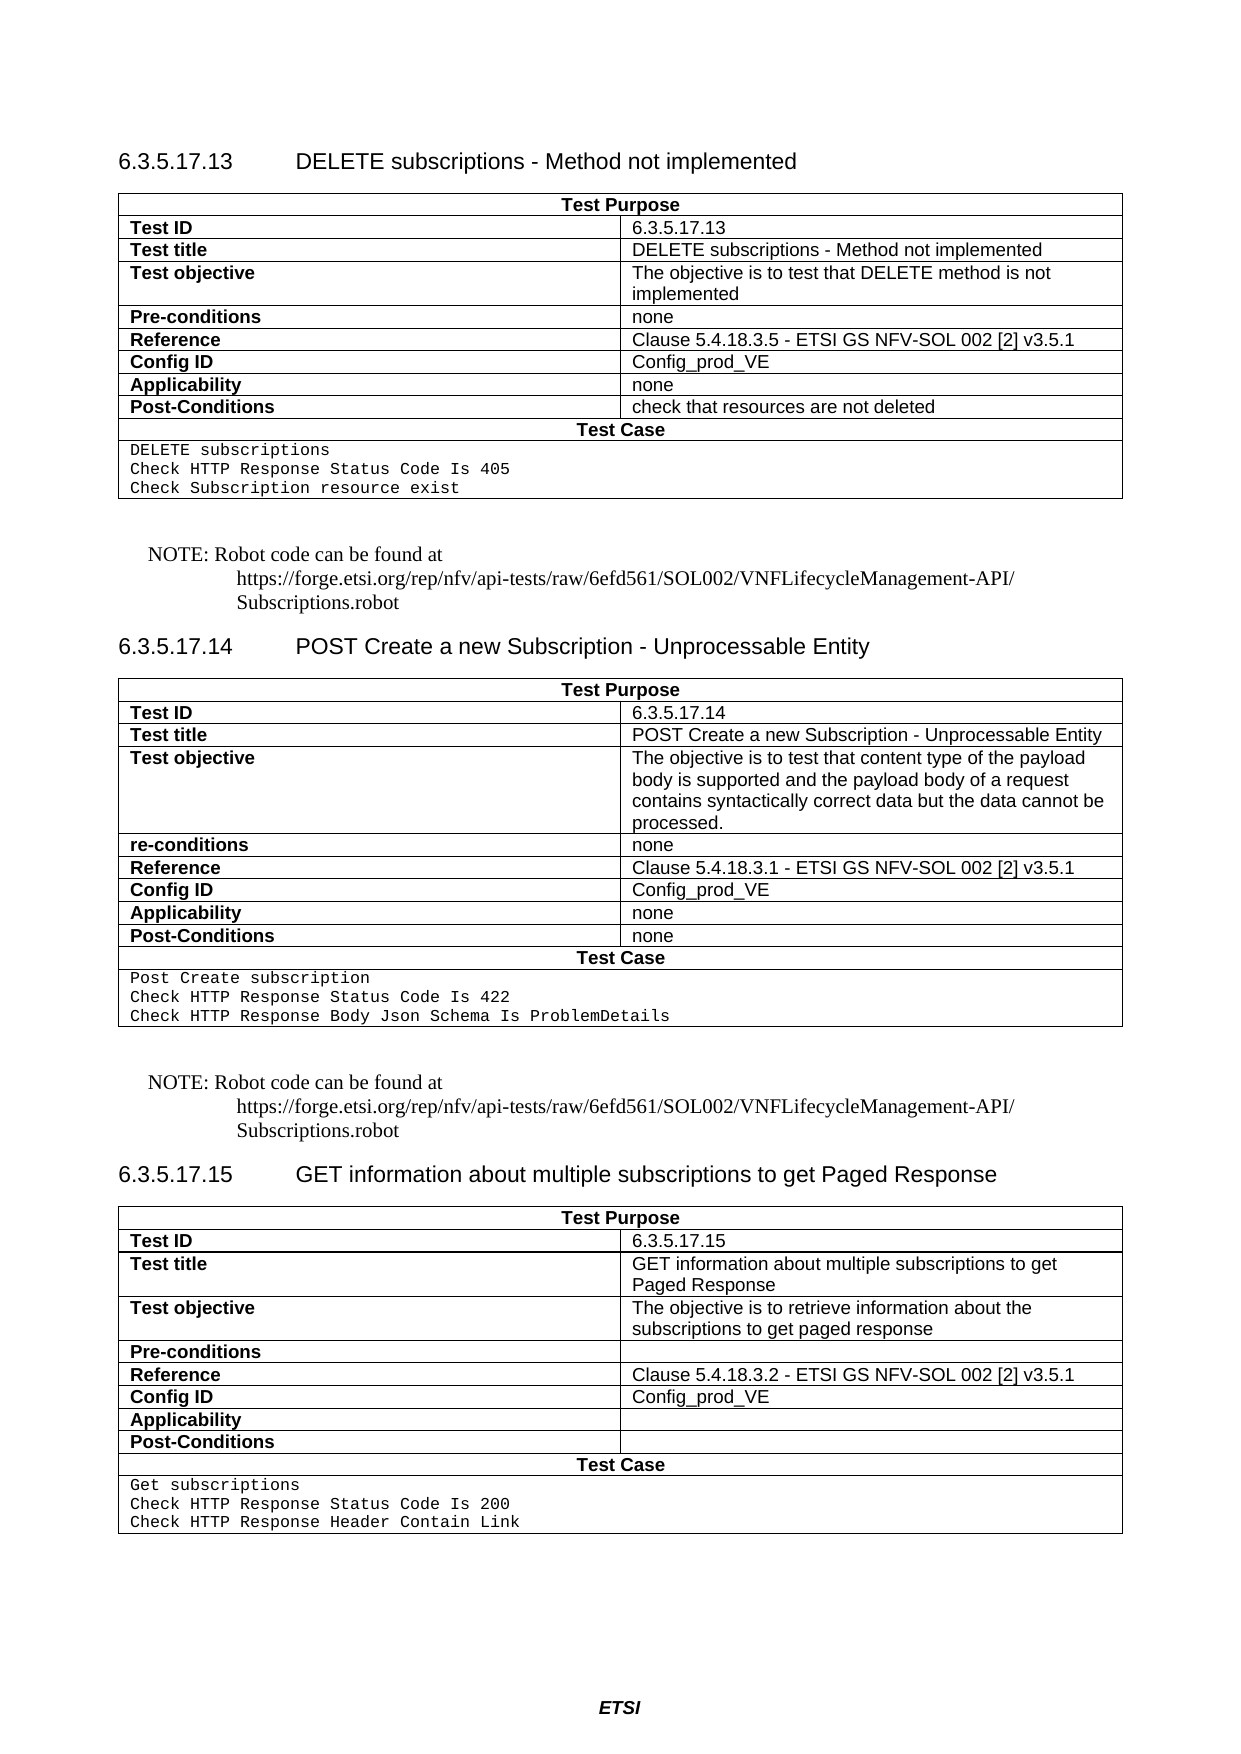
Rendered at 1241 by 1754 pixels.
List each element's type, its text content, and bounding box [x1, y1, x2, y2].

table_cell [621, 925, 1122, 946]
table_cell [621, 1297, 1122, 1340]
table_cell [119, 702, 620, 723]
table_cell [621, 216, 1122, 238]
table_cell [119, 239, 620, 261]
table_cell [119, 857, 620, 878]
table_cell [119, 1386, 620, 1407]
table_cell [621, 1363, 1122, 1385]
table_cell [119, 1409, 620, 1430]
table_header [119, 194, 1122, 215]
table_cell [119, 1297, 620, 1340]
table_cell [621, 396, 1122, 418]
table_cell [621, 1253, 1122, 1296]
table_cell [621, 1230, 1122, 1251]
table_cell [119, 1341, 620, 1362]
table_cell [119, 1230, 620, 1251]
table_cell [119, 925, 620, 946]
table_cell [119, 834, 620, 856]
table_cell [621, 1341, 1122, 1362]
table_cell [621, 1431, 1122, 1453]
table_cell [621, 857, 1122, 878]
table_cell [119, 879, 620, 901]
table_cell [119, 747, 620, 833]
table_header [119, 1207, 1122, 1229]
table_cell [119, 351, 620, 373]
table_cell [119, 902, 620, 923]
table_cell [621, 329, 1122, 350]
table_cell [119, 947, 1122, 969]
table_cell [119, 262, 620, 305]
subtitle 6.3.5.17.14 POST Create a new Subscription - Unprocessable Entity [118, 633, 1122, 659]
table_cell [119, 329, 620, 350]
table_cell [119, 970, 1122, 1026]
text NOTE: Robot code can be found at https://forge.etsi.org/rep/nfv/api-tests/raw/6efd561/SOL002/VNFLifecycleManagement-API/Subscriptions.robot [148, 1070, 1122, 1142]
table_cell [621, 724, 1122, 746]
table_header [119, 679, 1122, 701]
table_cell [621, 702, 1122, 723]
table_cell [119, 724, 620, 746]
subtitle 6.3.5.17.13 DELETE subscriptions - Method not implemented [118, 148, 1122, 174]
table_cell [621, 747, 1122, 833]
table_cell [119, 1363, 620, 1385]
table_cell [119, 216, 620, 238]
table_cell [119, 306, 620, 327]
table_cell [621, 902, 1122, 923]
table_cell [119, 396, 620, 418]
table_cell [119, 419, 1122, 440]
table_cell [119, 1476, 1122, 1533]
subtitle 6.3.5.17.15 GET information about multiple subscriptions to get Paged Response [118, 1161, 1122, 1187]
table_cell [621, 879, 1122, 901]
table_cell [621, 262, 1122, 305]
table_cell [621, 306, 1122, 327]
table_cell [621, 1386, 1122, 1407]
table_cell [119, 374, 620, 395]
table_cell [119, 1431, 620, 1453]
text NOTE: Robot code can be found at https://forge.etsi.org/rep/nfv/api-tests/raw/6efd561/SOL002/VNFLifecycleManagement-API/Subscriptions.robot [148, 542, 1122, 614]
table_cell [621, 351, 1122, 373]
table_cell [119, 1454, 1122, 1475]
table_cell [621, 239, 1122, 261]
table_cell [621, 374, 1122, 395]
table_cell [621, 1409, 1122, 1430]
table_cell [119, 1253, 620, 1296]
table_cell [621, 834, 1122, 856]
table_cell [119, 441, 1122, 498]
